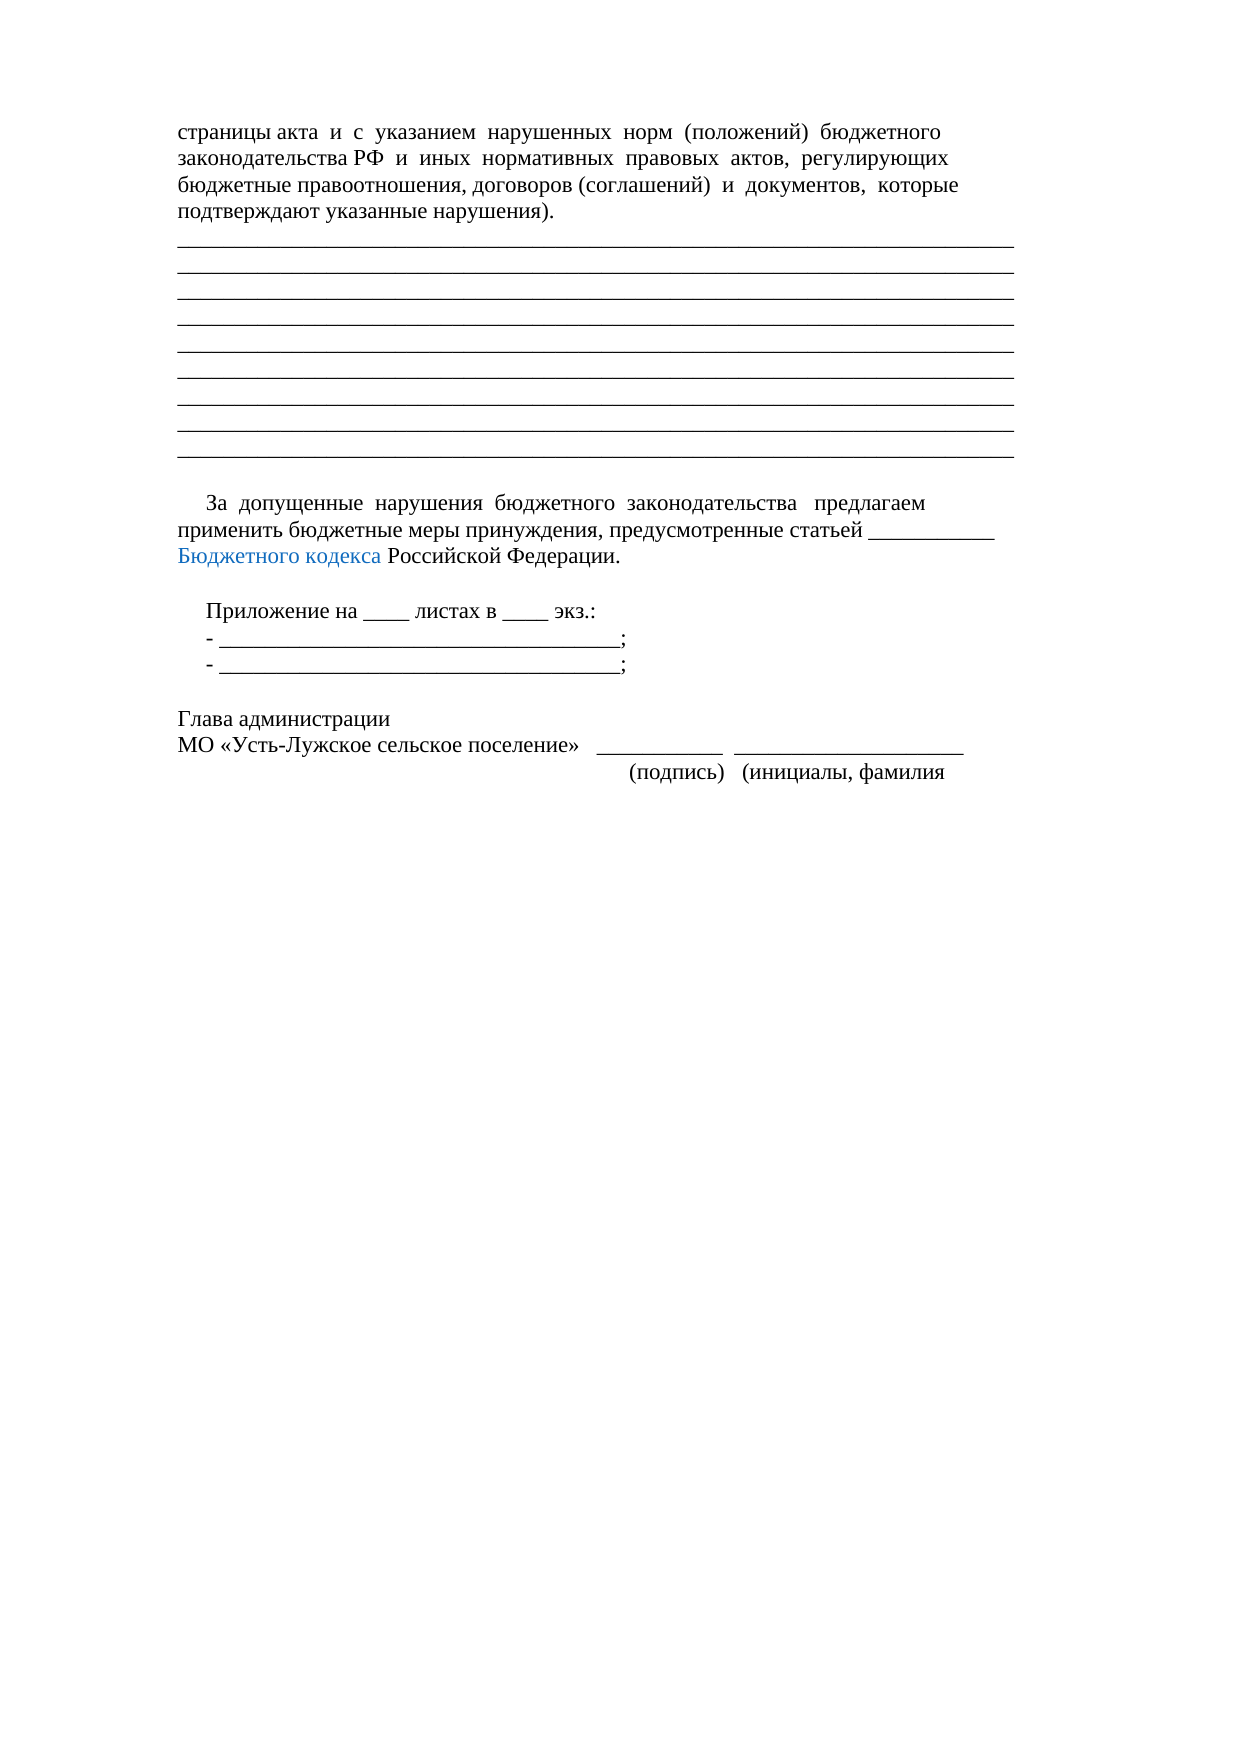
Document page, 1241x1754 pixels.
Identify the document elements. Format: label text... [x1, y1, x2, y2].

text _________________________________________________________________________ [177, 355, 1152, 382]
text _________________________________________________________________________ [177, 329, 1152, 355]
text применить бюджетные меры принуждения, предусмотренные статьей ___________ [177, 516, 1152, 542]
text _________________________________________________________________________ [177, 434, 1152, 461]
text Приложение на ____ листах в ____ экз.: [177, 597, 1152, 624]
text - ___________________________________; [177, 624, 1152, 650]
text подтверждают указанные нарушения). [177, 197, 1152, 223]
text _________________________________________________________________________ [177, 250, 1152, 276]
text За допущенные нарушения бюджетного законодательства предлагаем [177, 489, 1152, 516]
text _________________________________________________________________________ [177, 382, 1152, 408]
text законодательства РФ и иных нормативных правовых актов, регулирующих [177, 144, 1152, 171]
text бюджетные правоотношения, договоров (соглашений) и документов, которые [177, 171, 1152, 197]
text _________________________________________________________________________ [177, 303, 1152, 329]
text Глава администрации [177, 705, 1152, 731]
text _________________________________________________________________________ [177, 223, 1152, 250]
text - ___________________________________; [177, 650, 1152, 676]
text Бюджетного кодекса Российской Федерации. [177, 542, 1152, 568]
text страницы акта и с указанием нарушенных норм (положений) бюджетного [177, 118, 1152, 144]
text _________________________________________________________________________ [177, 408, 1152, 434]
text МО «Усть-Лужское сельское поселение» ___________ ____________________ [177, 731, 1152, 758]
text _________________________________________________________________________ [177, 276, 1152, 303]
text (подпись) (инициалы, фамилия [177, 758, 1152, 784]
